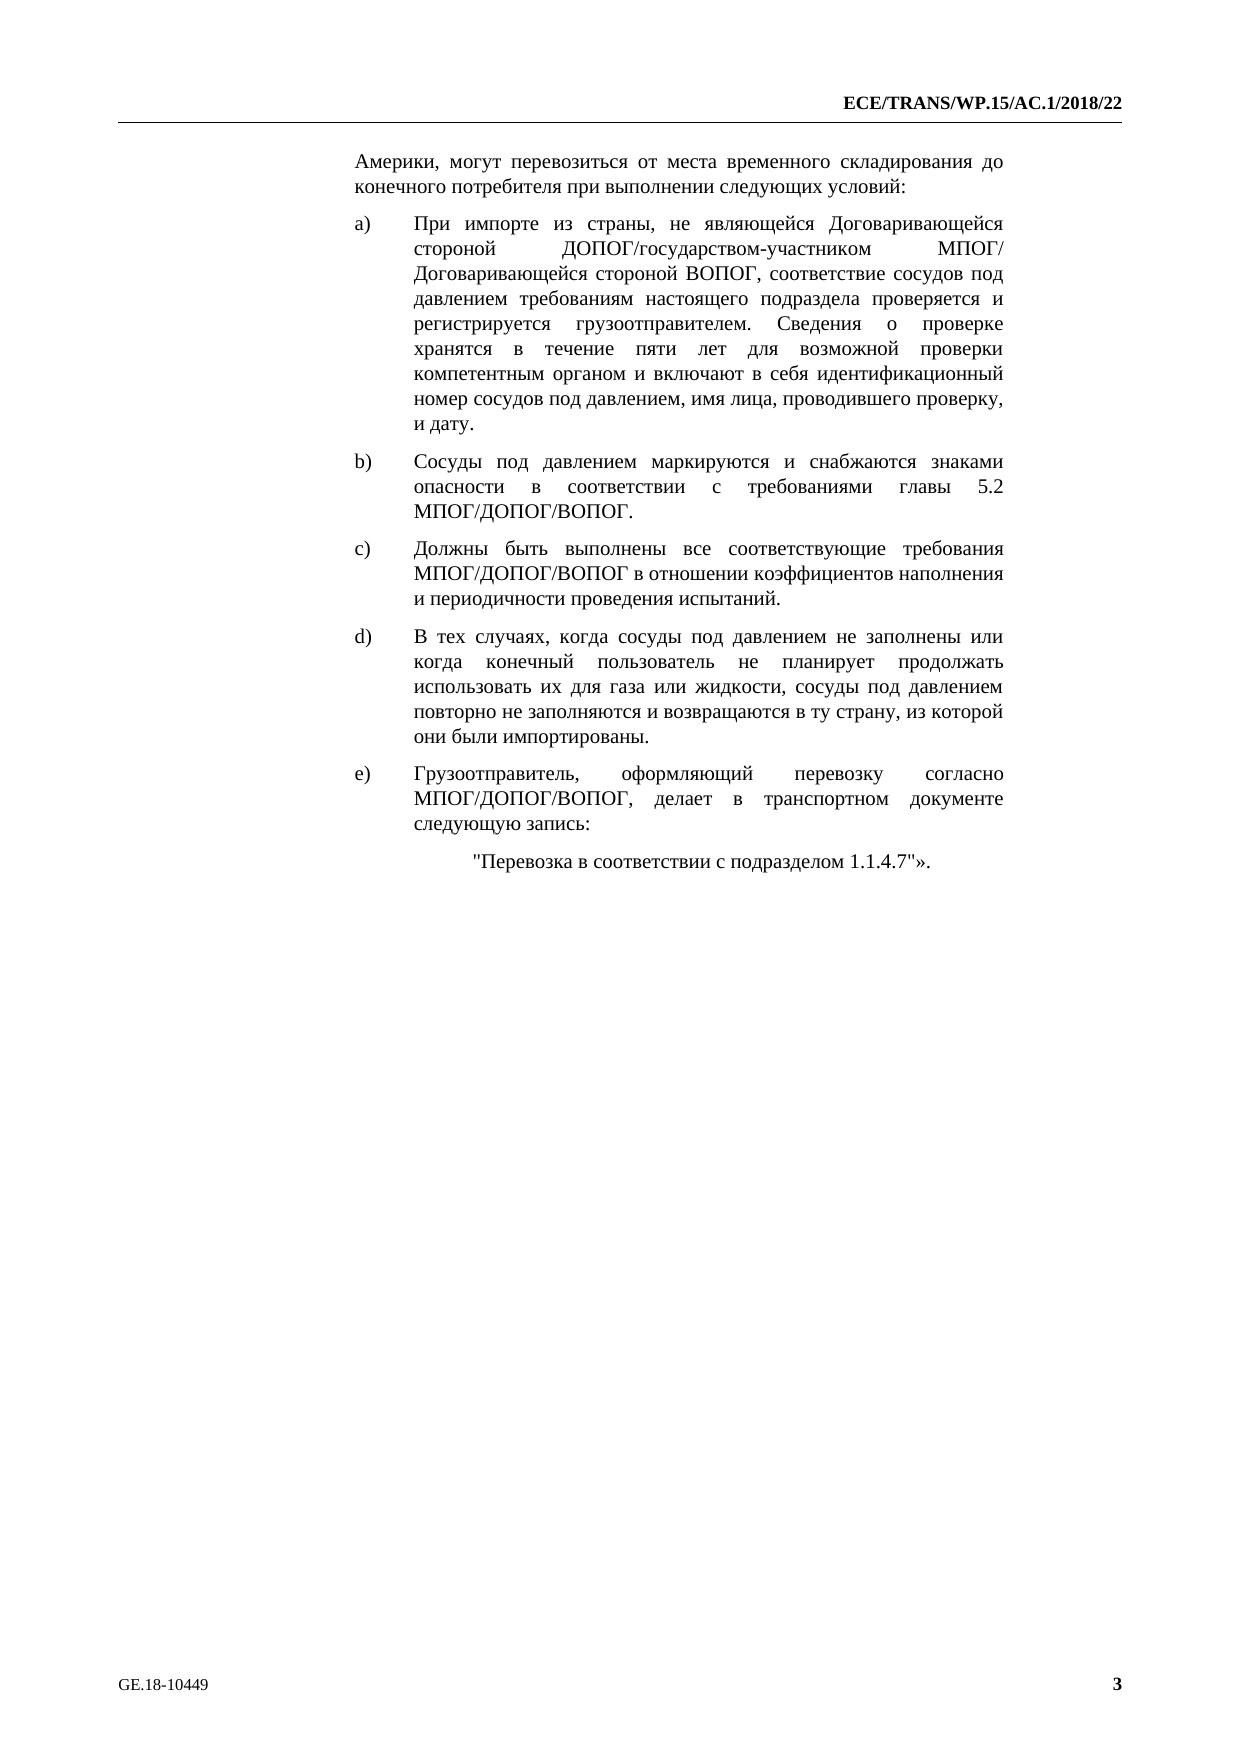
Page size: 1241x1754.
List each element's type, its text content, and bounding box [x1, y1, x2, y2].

text c) Должны быть выполнены все соответствующие требования МПОГ/ДОПОГ/ВОПОГ в отношении коэффициентов наполнения и периодичности проведения испытаний. [236, 535, 1004, 610]
text d) В тех случаях, когда сосуды под давлением не заполнены или когда конечный пользователь не планирует продолжать использовать их для газа или жидкости, сосуды под давлением повторно не заполняются и возвращаются в ту страну, из которой они были импортированы. [236, 623, 1004, 748]
text b) Сосуды под давлением маркируются и снабжаются знаками опасности в соответствии с требованиями главы 5.2 МПОГ/ДОПОГ/ВОПОГ. [236, 448, 1004, 523]
text "Перевозка в соответствии с подразделом 1.1.4.7"». [236, 848, 1004, 873]
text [236, 148, 1004, 198]
text e) Грузоотправитель, оформляющий перевозку согласно МПОГ/ДОПОГ/ВОПОГ, делает в транспортном документе следующую запись: [236, 760, 1004, 835]
text a) При импорте из страны, не являющейся Договаривающейся стороной ДОПОГ/государством-участником МПОГ/ Договаривающейся стороной ВОПОГ, соответствие сосудов под давлением требованиям настоящего подраздела проверяется и регистрируется грузоотправителем. Сведения о проверке хранятся в течение пяти лет для возможной проверки компетентным органом и включают в себя идентификационный номер сосудов под давлением, имя лица, проводившего проверку, и дату. [236, 210, 1004, 435]
